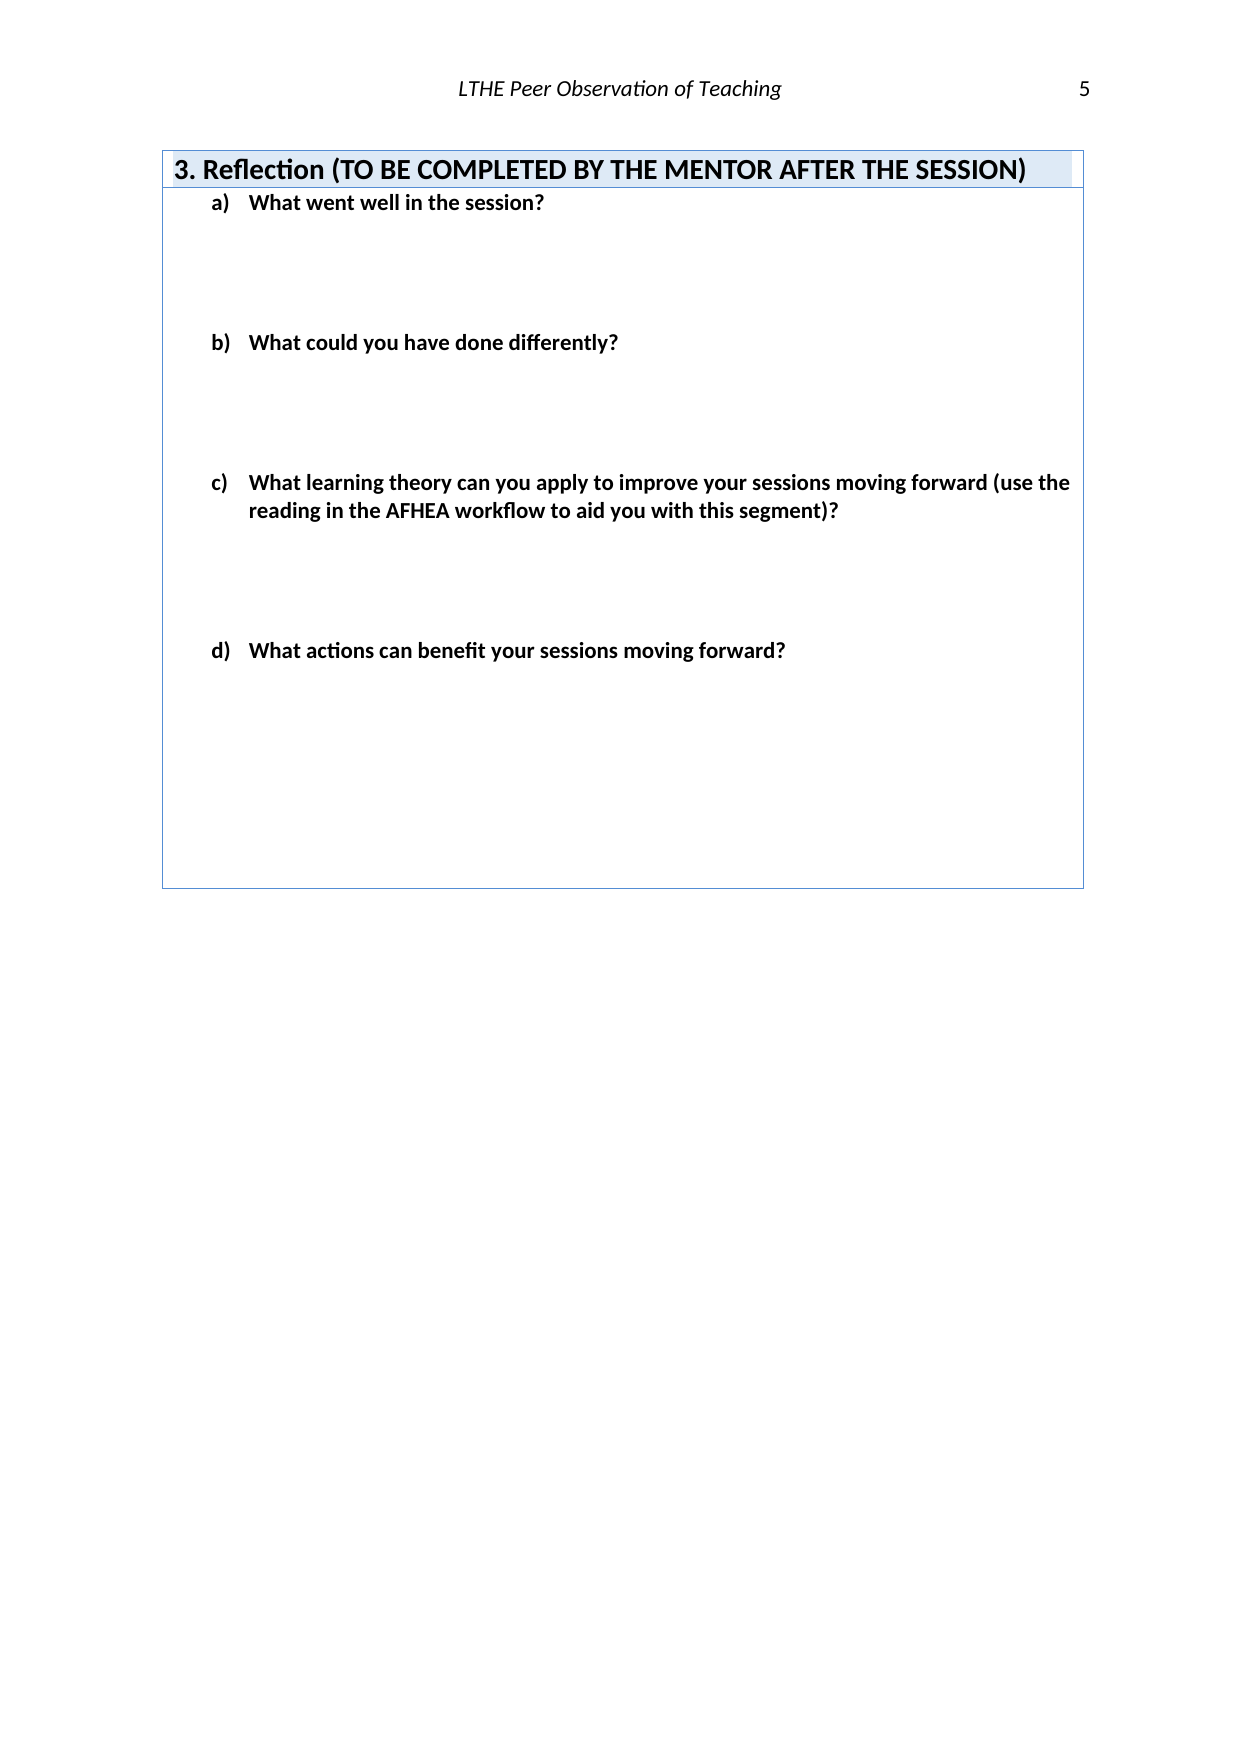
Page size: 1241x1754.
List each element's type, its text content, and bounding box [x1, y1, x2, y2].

table_cell What went well in the session? What could you have done differently? What learning theory can you apply to improve your sessions moving forward (use the reading in the AFHEA workflow to aid you with this segment)? What actions can benefit your sessions moving forward? [163, 188, 1083, 888]
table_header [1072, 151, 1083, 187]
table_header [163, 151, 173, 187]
